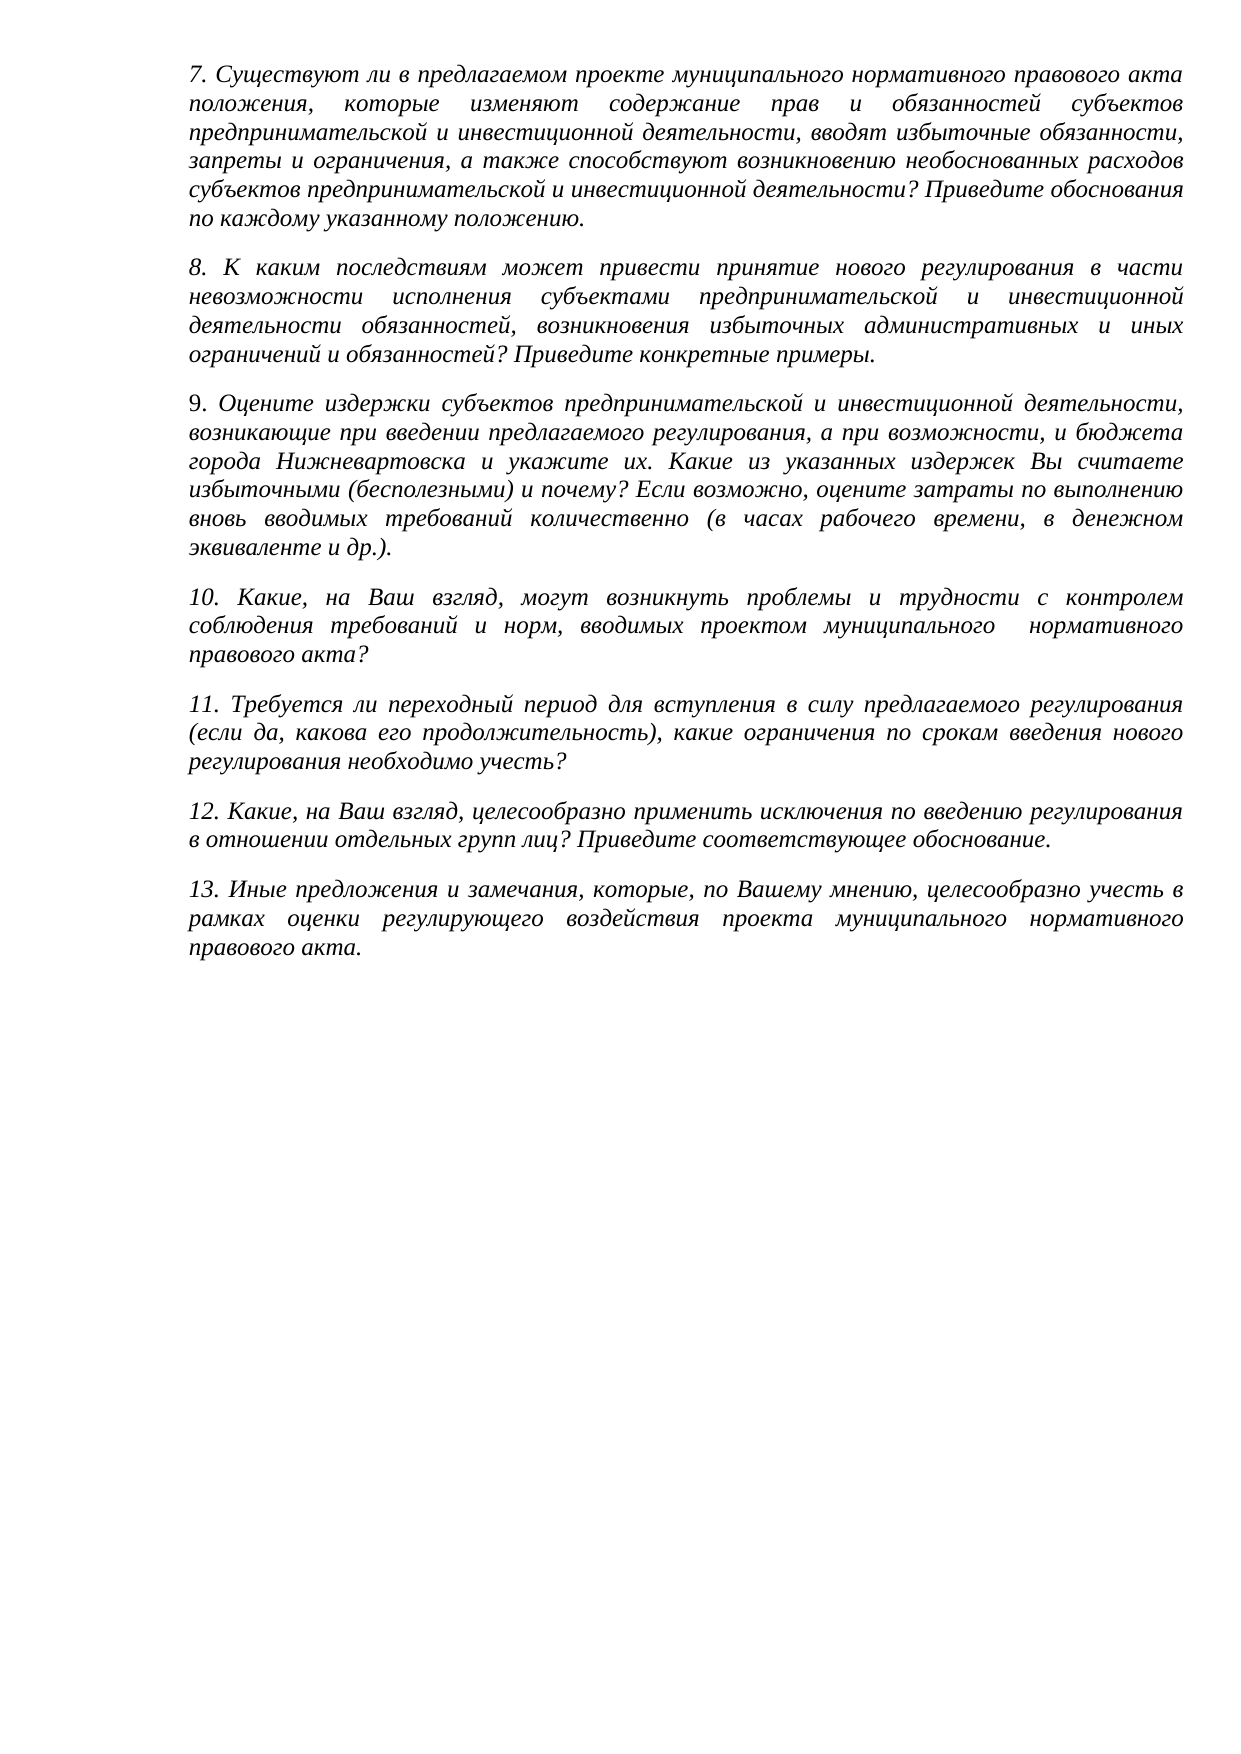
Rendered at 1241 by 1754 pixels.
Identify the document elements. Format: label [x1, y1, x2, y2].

table_cell [166, 59, 1196, 1031]
